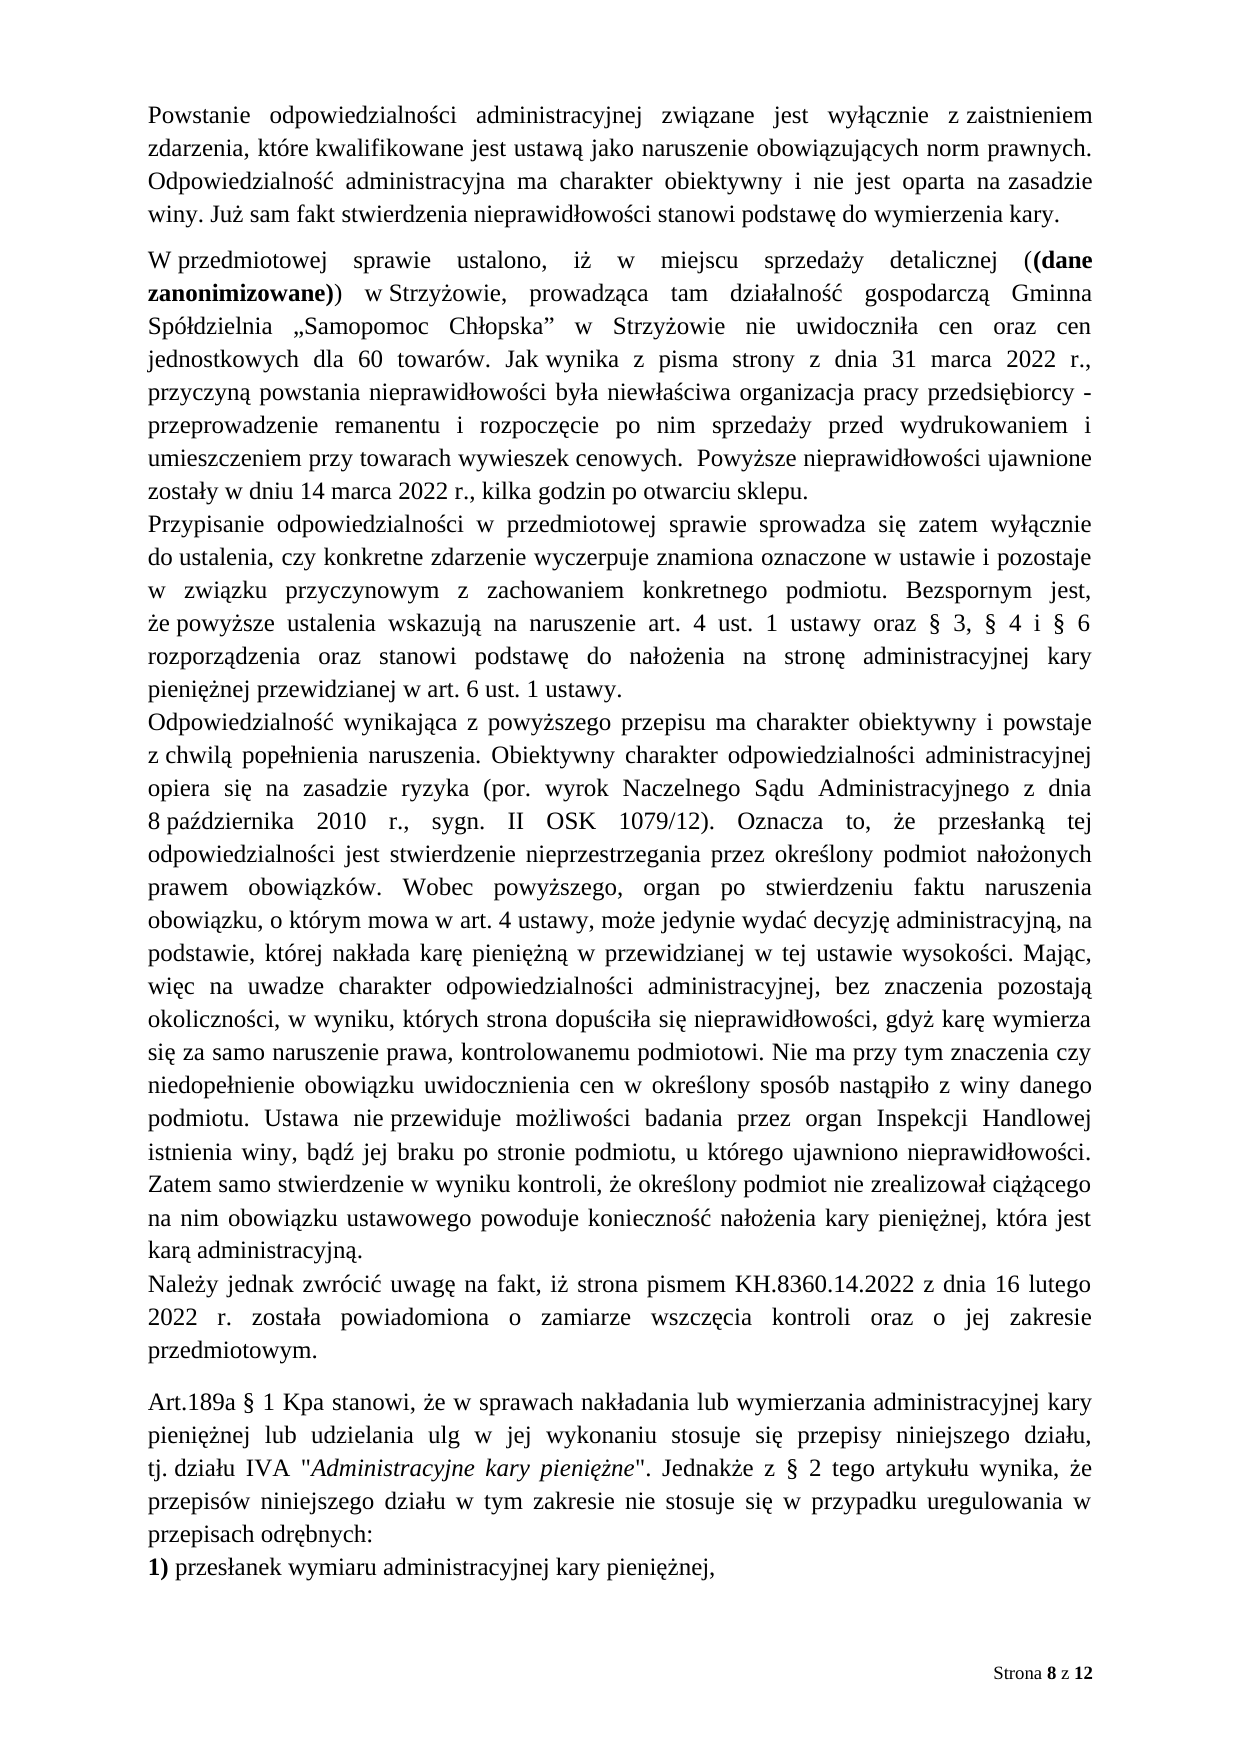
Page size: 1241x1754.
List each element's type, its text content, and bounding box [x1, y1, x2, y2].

text Należy jednak zwrócić uwagę na fakt, iż strona pismem KH.8360.14.2022 z dnia 16 lutego 2022 r. została powiadomiona o zamiarze wszczęcia kontroli oraz o jej zakresie przedmiotowym. [148, 1269, 1092, 1363]
text W przedmiotowej sprawie ustalono, iż w miejscu sprzedaży detalicznej ((dane zanonimizowane)) w Strzyżowie, prowadząca tam działalność gospodarczą Gminna Spółdzielnia „Samopomoc Chłopska” w Strzyżowie nie uwidoczniła cen oraz cen jednostkowych dla 60 towarów. Jak wynika z pisma strony z dnia 31 marca 2022 r., przyczyną powstania nieprawidłowości była niewłaściwa organizacja pracy przedsiębiorcy - przeprowadzenie remanentu i rozpoczęcie po nim sprzedaży przed wydrukowaniem i umieszczeniem przy towarach wywieszek cenowych. Powyższe nieprawidłowości ujawnione zostały w dniu 14 marca 2022 r., kilka godzin po otwarciu sklepu. [148, 245, 1092, 505]
text 1) przesłanek wymiaru administracyjnej kary pieniężnej, [148, 1552, 1092, 1581]
text Odpowiedzialność wynikająca z powyższego przepisu ma charakter obiektywny i powstaje z chwilą popełnienia naruszenia. Obiektywny charakter odpowiedzialności administracyjnej opiera się na zasadzie ryzyka (por. wyrok Naczelnego Sądu Administracyjnego z dnia 8 października 2010 r., sygn. II OSK 1079/12). Oznacza to, że przesłanką tej odpowiedzialności jest stwierdzenie nieprzestrzegania przez określony podmiot nałożonych prawem obowiązków. Wobec powyższego, organ po stwierdzeniu faktu naruszenia obowiązku, o którym mowa w art. 4 ustawy, może jedynie wydać decyzję administracyjną, na podstawie, której nakłada karę pieniężną w przewidzianej w tej ustawie wysokości. Mając, więc na uwadze charakter odpowiedzialności administracyjnej, bez znaczenia pozostają okoliczności, w wyniku, których strona dopuściła się nieprawidłowości, gdyż karę wymierza się za samo naruszenie prawa, kontrolowanemu podmiotowi. Nie ma przy tym znaczenia czy niedopełnienie obowiązku uwidocznienia cen w określony sposób nastąpiło z winy danego podmiotu. Ustawa nie przewiduje możliwości badania przez organ Inspekcji Handlowej istnienia winy, bądź jej braku po stronie podmiotu, u którego ujawniono nieprawidłowości. Zatem samo stwierdzenie w wyniku kontroli, że określony podmiot nie zrealizował ciążącego na nim obowiązku ustawowego powoduje konieczność nałożenia kary pieniężnej, która jest karą administracyjną. [148, 707, 1092, 1264]
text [148, 100, 1092, 228]
text Art.189a § 1 Kpa stanowi, że w sprawach nakładania lub wymierzania administracyjnej kary pieniężnej lub udzielania ulg w jej wykonaniu stosuje się przepisy niniejszego działu, tj. działu IVA "Administracyjne kary pieniężne". Jednakże z § 2 tego artykułu wynika, że przepisów niniejszego działu w tym zakresie nie stosuje się w przypadku uregulowania w przepisach odrębnych: [148, 1387, 1092, 1548]
text Przypisanie odpowiedzialności w przedmiotowej sprawie sprowadza się zatem wyłącznie do ustalenia, czy konkretne zdarzenie wyczerpuje znamiona oznaczone w ustawie i pozostaje w związku przyczynowym z zachowaniem konkretnego podmiotu. Bezspornym jest, że powyższe ustalenia wskazują na naruszenie art. 4 ust. 1 ustawy oraz § 3, § 4 i § 6 rozporządzenia oraz stanowi podstawę do nałożenia na stronę administracyjnej kary pieniężnej przewidzianej w art. 6 ust. 1 ustawy. [148, 509, 1092, 703]
